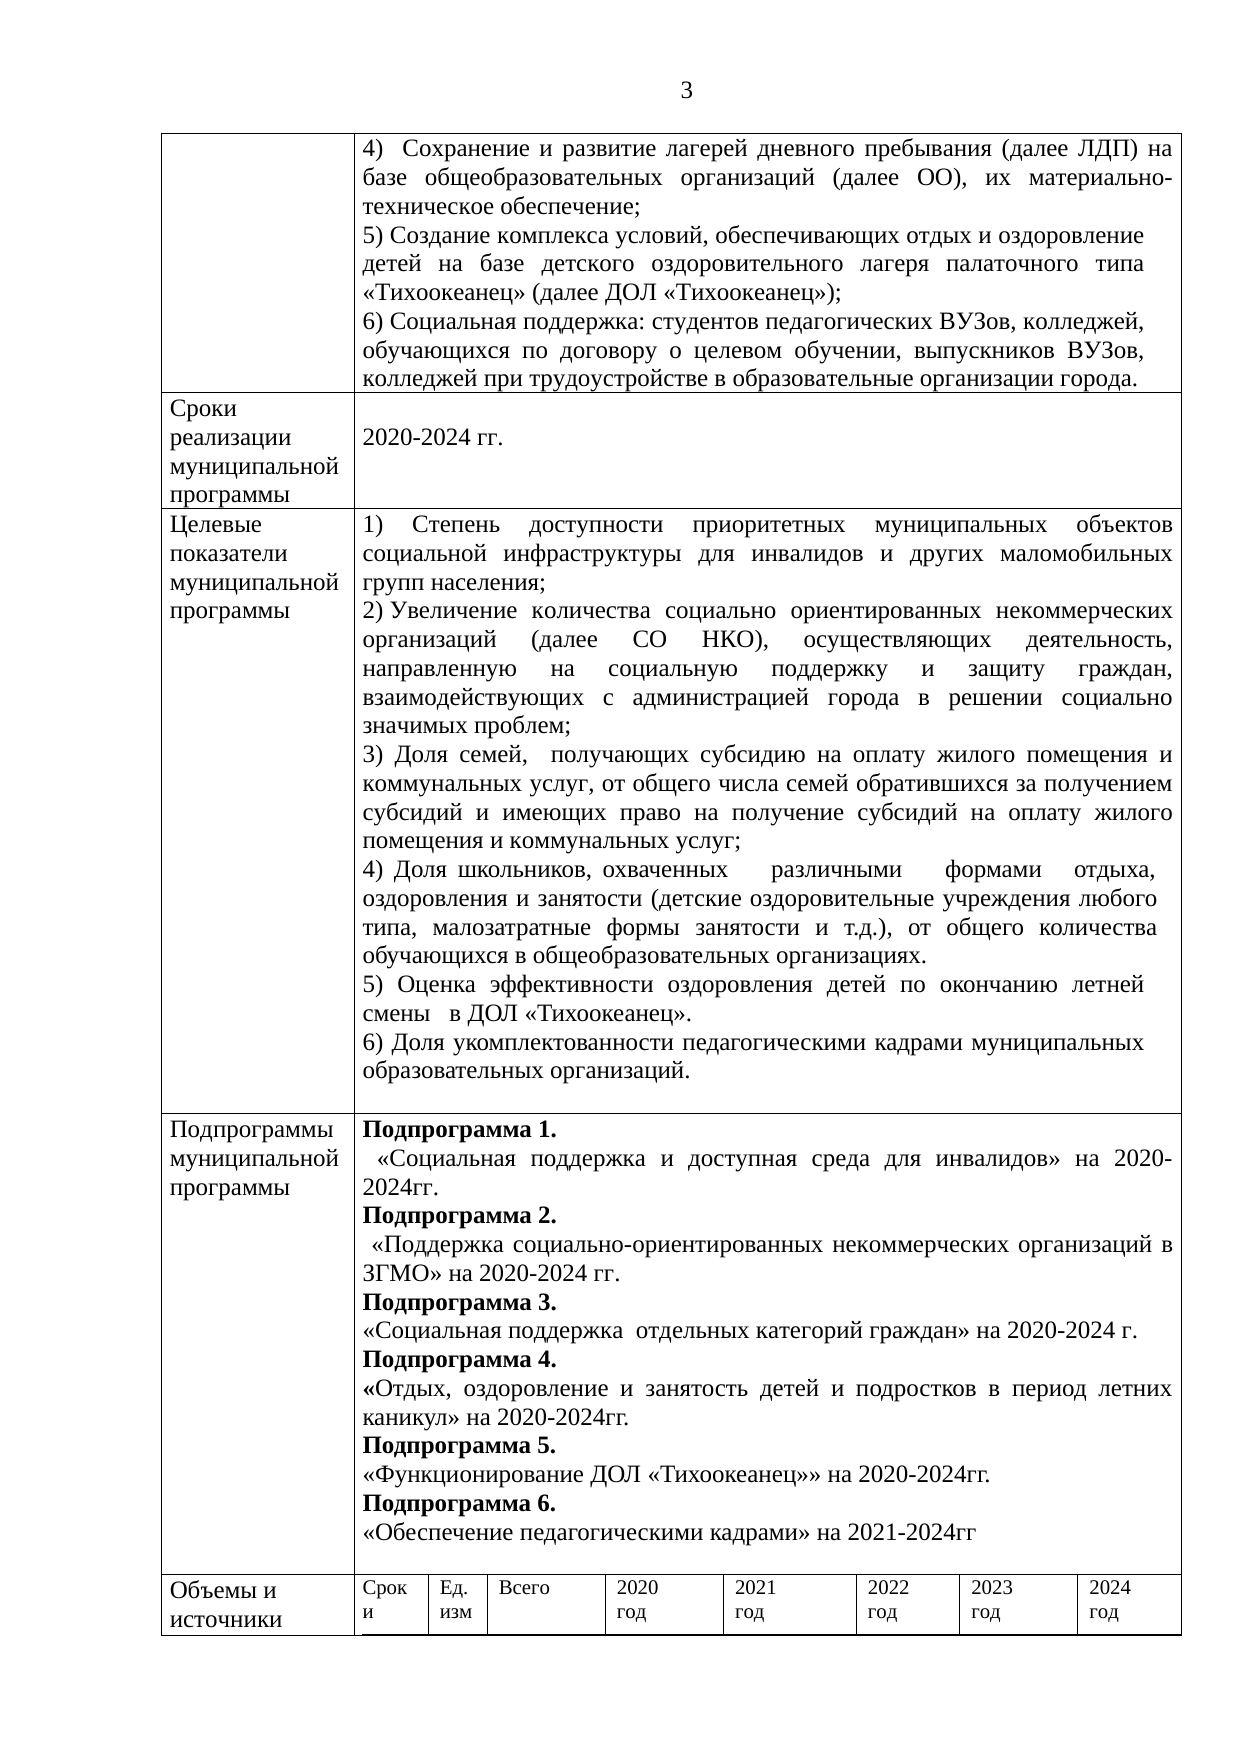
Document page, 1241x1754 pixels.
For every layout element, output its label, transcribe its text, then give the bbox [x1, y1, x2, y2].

table_cell [1078, 1575, 1181, 1634]
table_cell 2020-2024 гг. [355, 393, 1181, 508]
table_cell [355, 1575, 428, 1635]
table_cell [162, 134, 354, 392]
table_cell [724, 1575, 856, 1634]
table_cell [857, 1575, 959, 1634]
table_cell 1) Степень доступности приоритетных муниципальных объектов социальной инфраструктуры для инвалидов и других маломобильных групп населения; 2) Увеличение количества социально ориентированных некоммерческих организаций (далее СО НКО), осуществляющих деятельность, направленную на социальную поддержку и защиту граждан, взаимодействующих с администрацией города в решении социально значимых проблем; 3) Доля семей, получающих субсидию на оплату жилого помещения и коммунальных услуг, от общего числа семей обратившихся за получением субсидий и имеющих право на получение субсидий на оплату жилого помещения и коммунальных услуг; 4) Доля школьников, охваченных различными формами отдыха, оздоровления и занятости (детские оздоровительные учреждения любого типа, малозатратные формы занятости и т.д.), от общего количества обучающихся в общеобразовательных организациях. 5) Оценка эффективности оздоровления детей по окончанию летней смены в ДОЛ «Тихоокеанец». 6) Доля укомплектованности педагогическими кадрами муниципальных образовательных организаций. [355, 509, 1181, 1113]
table_cell [488, 1575, 605, 1634]
table_cell [429, 1575, 487, 1634]
table_cell Подпрограммы муниципальной программы [162, 1114, 354, 1574]
table_cell Сроки реализации муниципальной программы [162, 393, 354, 508]
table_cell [355, 134, 1181, 392]
table_cell Подпрограмма 1. «Социальная поддержка и доступная среда для инвалидов» на 2020-2024гг. Подпрограмма 2. «Поддержка социально-ориентированных некоммерческих организаций в ЗГМО» на 2020-2024 гг. Подпрограмма 3. «Социальная поддержка отдельных категорий граждан» на 2020-2024 г. Подпрограмма 4. «Отдых, оздоровление и занятость детей и подростков в период летних каникул» на 2020-2024гг. Подпрограмма 5. «Функционирование ДОЛ «Тихоокеанец»» на 2020-2024гг. Подпрограмма 6. «Обеспечение педагогическими кадрами» на 2021-2024гг [355, 1114, 1181, 1574]
table_cell [606, 1575, 723, 1634]
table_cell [162, 1575, 354, 1635]
table_cell [960, 1575, 1077, 1634]
table_cell Целевые показатели муниципальной программы [162, 509, 354, 1113]
